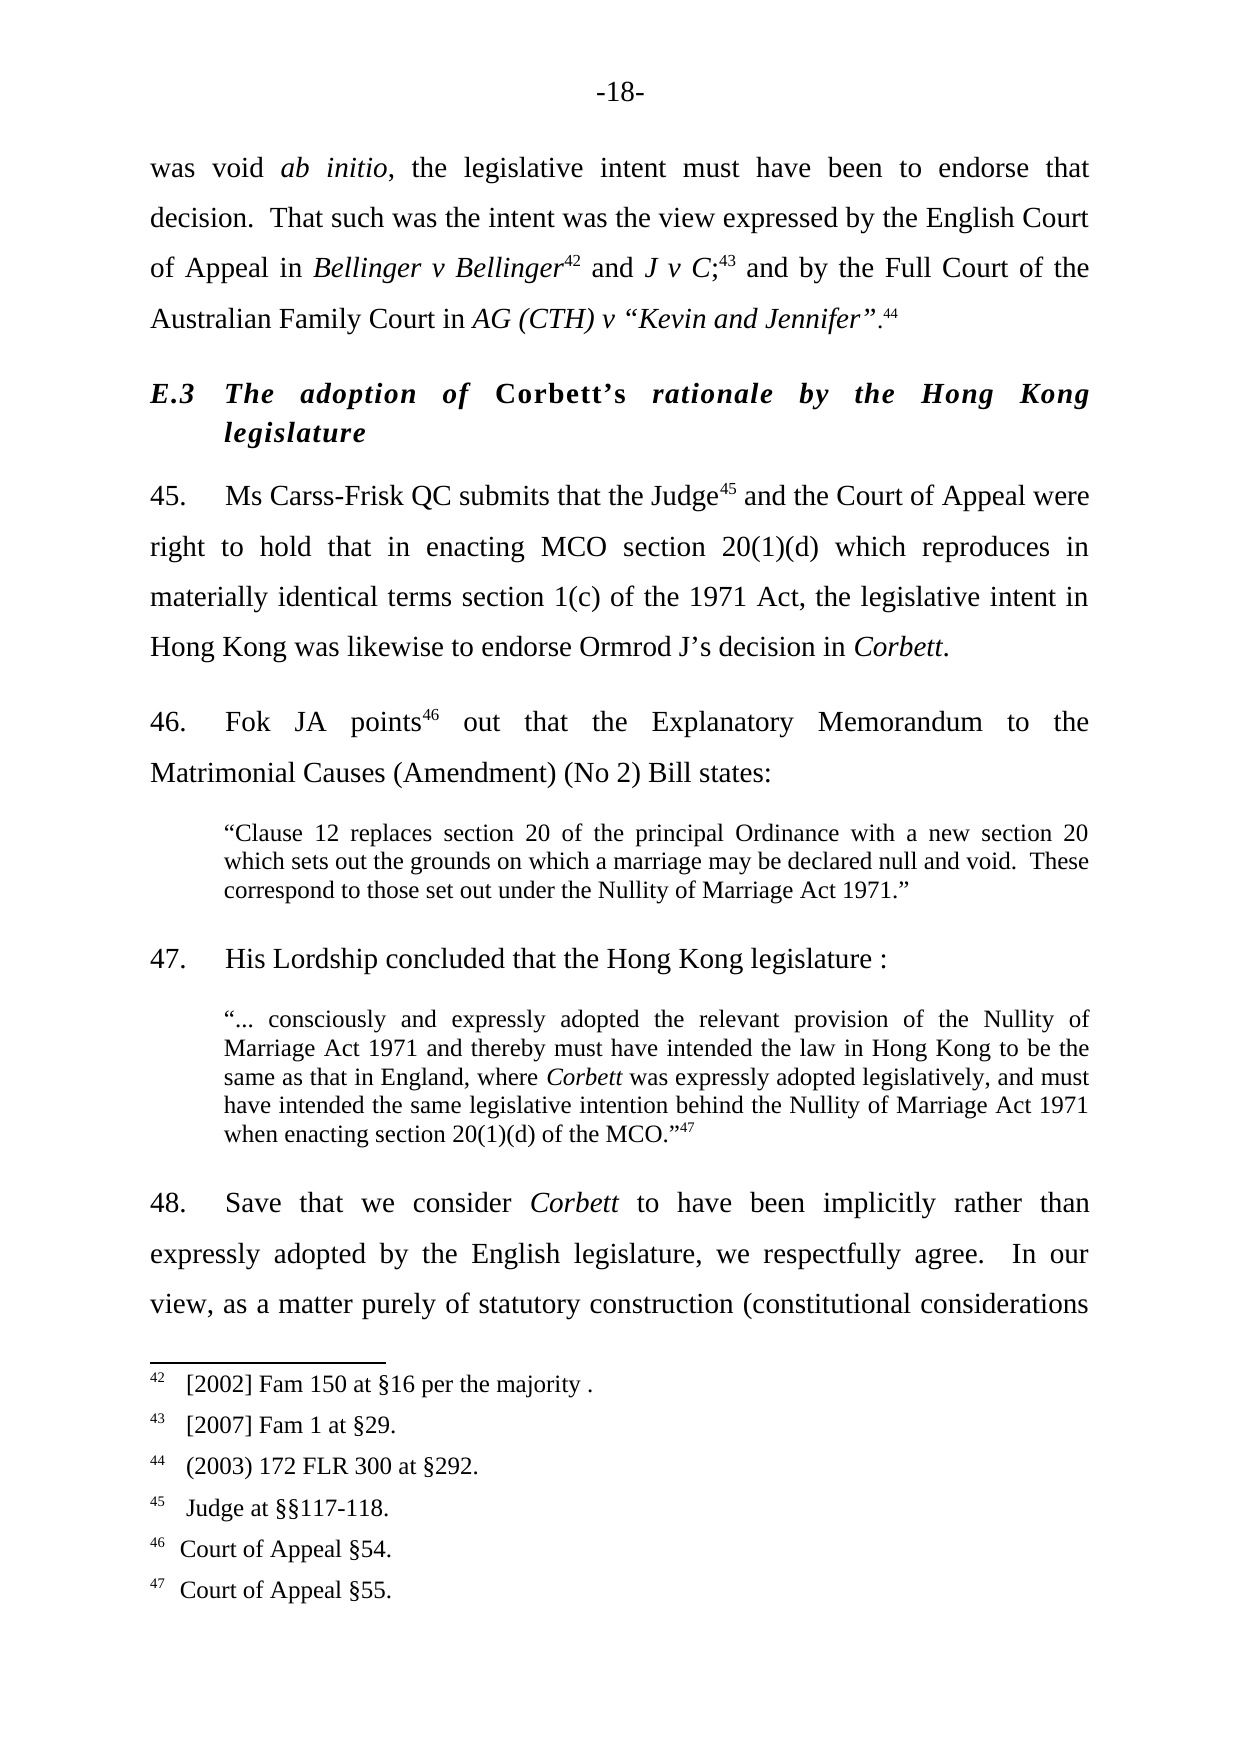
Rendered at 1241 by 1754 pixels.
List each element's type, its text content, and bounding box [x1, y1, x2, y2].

subtitle E.3 The adoption of Corbett’s rationale by the Hong Kong legislature [150, 376, 1090, 448]
list “Clause 12 replaces section 20 of the principal Ordinance with a new section 20 which sets out the grounds on which a marriage may be declared null and void. These correspond to those set out under the Nullity of Marriage Act 1971.” [224, 818, 1090, 904]
text Fok JA points out that the Explanatory Memorandum to the Matrimonial Causes (Amendment) (No 2) Bill states: [150, 704, 1090, 788]
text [150, 150, 1090, 334]
text His Lordship concluded that the Hong Kong legislature : [150, 941, 1090, 975]
text Ms Carss-Frisk QC submits that the Judge and the Court of Appeal were right to hold that in enacting MCO section 20(1)(d) which reproduces in materially identical terms section 1(c) of the 1971 Act, the legislative intent in Hong Kong was likewise to endorse Ormrod J’s decision in Corbett. [150, 478, 1090, 663]
list “... consciously and expressly adopted the relevant provision of the Nullity of Marriage Act 1971 and thereby must have intended the law in Hong Kong to be the same as that in England, where Corbett was expressly adopted legislatively, and must have intended the same legislative intention behind the Nullity of Marriage Act 1971 when enacting section 20(1)(d) of the MCO.” [224, 1004, 1090, 1148]
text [150, 1186, 1090, 1320]
